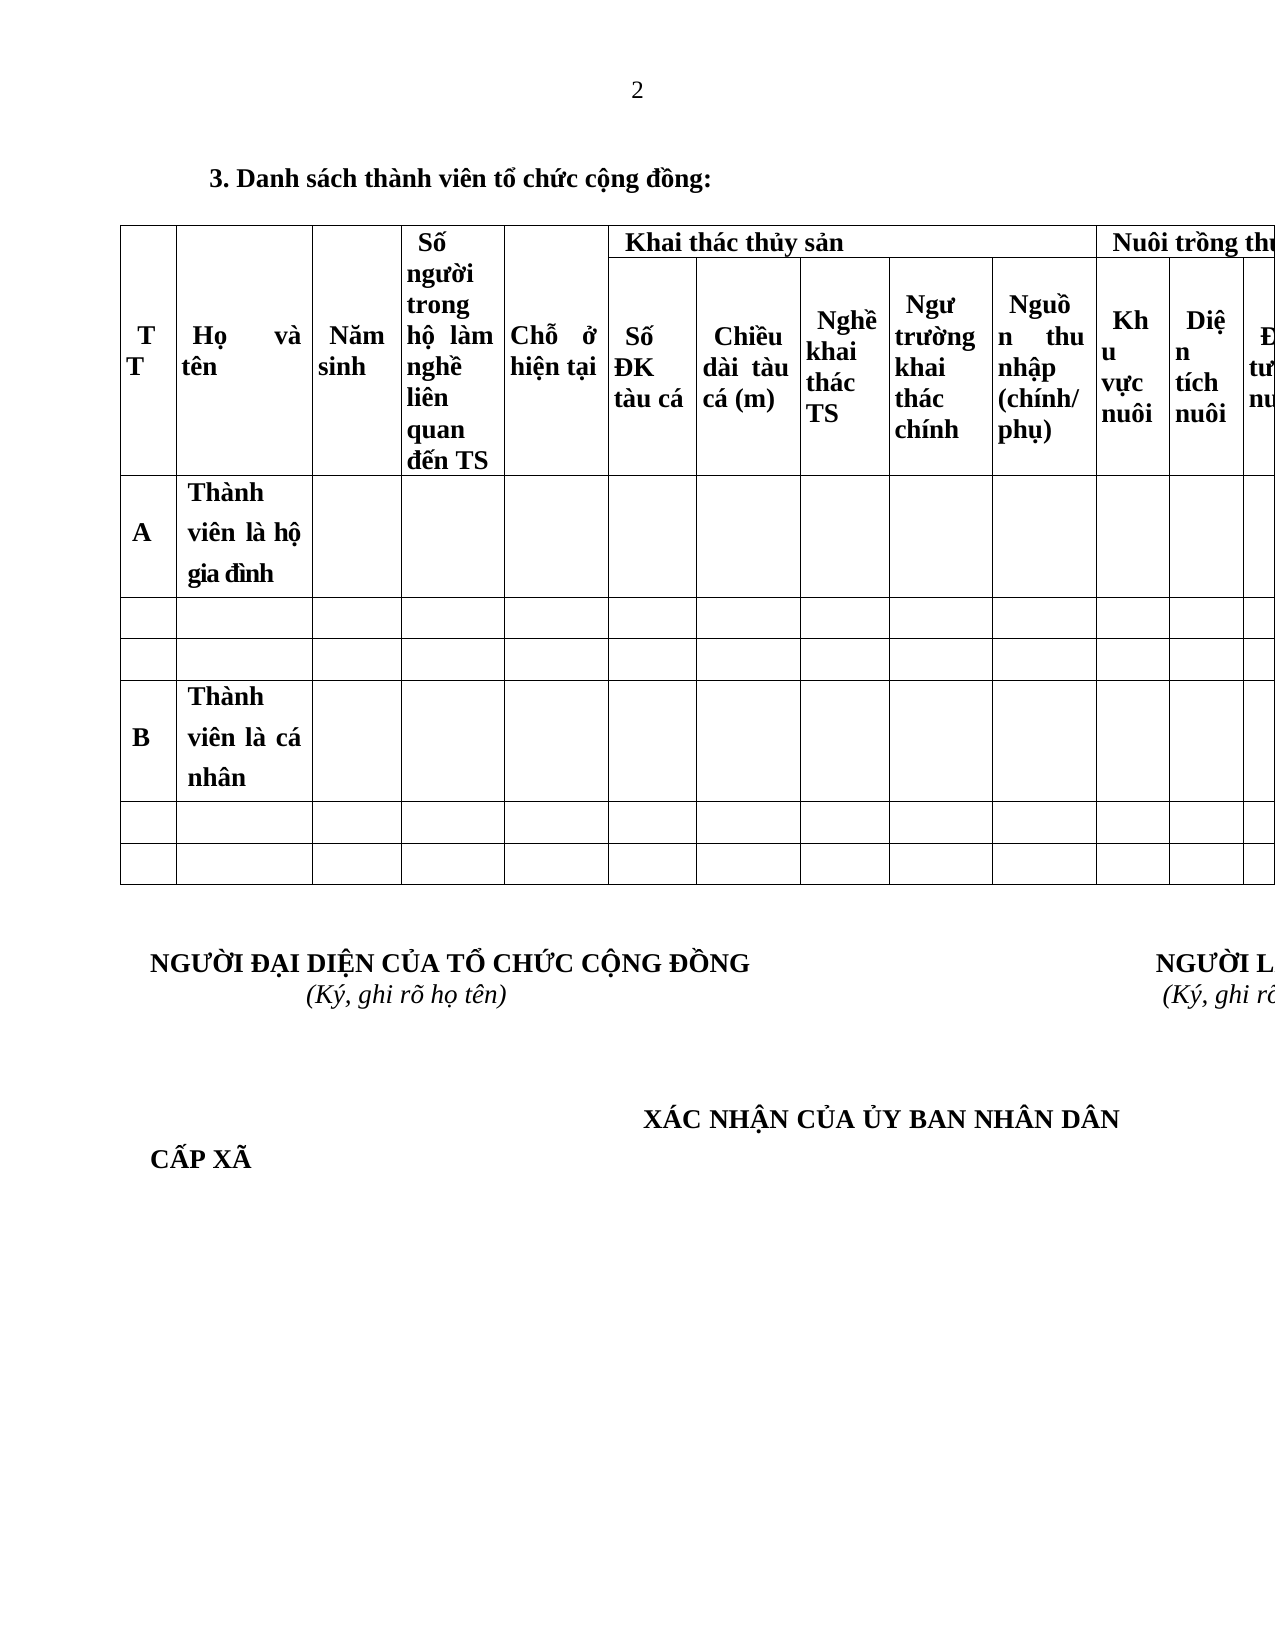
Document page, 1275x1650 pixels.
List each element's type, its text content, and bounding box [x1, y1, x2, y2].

table_header TT [121, 226, 176, 475]
table_cell [505, 802, 608, 842]
table_cell [402, 844, 504, 884]
table_cell [890, 639, 992, 679]
table_cell [1170, 639, 1243, 679]
table_cell [402, 476, 504, 597]
table_cell [1097, 844, 1169, 884]
table_cell [1097, 476, 1169, 597]
table_cell [697, 476, 800, 597]
table_cell [697, 802, 800, 842]
table_cell [313, 681, 401, 801]
table_cell [505, 639, 608, 679]
table_cell [1244, 802, 1274, 842]
table_cell [313, 639, 401, 679]
table_cell [993, 844, 1096, 884]
table_cell [1244, 844, 1274, 884]
table_header Năm sinh [313, 226, 401, 475]
table_cell [801, 844, 889, 884]
table_cell [1097, 598, 1169, 638]
table_cell Chiều dài tàu cá (m) [697, 258, 800, 475]
table_cell [801, 598, 889, 638]
table_cell [801, 639, 889, 679]
table_cell [890, 844, 992, 884]
table_cell [313, 476, 401, 597]
table_cell [609, 844, 696, 884]
table_header Nuôi trồng thủy sản [1097, 226, 1274, 257]
table_cell [697, 598, 800, 638]
table_cell [609, 802, 696, 842]
table_cell [1097, 639, 1169, 679]
table_cell [121, 802, 176, 842]
table_cell A [121, 476, 176, 597]
table_cell [801, 802, 889, 842]
table_cell [609, 476, 696, 597]
table_cell [993, 802, 1096, 842]
table_cell [402, 598, 504, 638]
table_cell Khu vực nuôi [1097, 258, 1169, 475]
table_cell [1170, 802, 1243, 842]
table_cell Nguồn thu nhập (chính/phụ) [993, 258, 1096, 475]
table_cell [177, 598, 312, 638]
table_cell Thành viên là hộ gia đình [177, 476, 312, 597]
table_cell [313, 598, 401, 638]
table_cell [890, 802, 992, 842]
table_cell [609, 598, 696, 638]
table_cell [402, 681, 504, 801]
table_cell Nghề khai thác TS [801, 258, 889, 475]
table_cell [121, 844, 176, 884]
table_cell [1244, 681, 1274, 801]
table_cell [1244, 639, 1274, 679]
table_cell [402, 639, 504, 679]
table_cell [1097, 681, 1169, 801]
table_header Số người trong hộ làm nghề liên quan đến TS [402, 226, 504, 475]
table_cell Diện tích nuôi [1170, 258, 1243, 475]
table_cell [993, 476, 1096, 597]
table_cell [890, 476, 992, 597]
table_cell Đối tượng nuôi [1244, 258, 1274, 475]
table_cell [993, 639, 1096, 679]
table_header NGƯỜI ĐẠI DIỆN CỦA TỔ CHỨC CỘNG ĐỒNG (Ký, ghi rõ họ tên) [139, 947, 873, 1009]
table_cell [993, 681, 1096, 801]
table_cell [697, 844, 800, 884]
table_cell [1244, 476, 1274, 597]
table_cell [609, 639, 696, 679]
table_cell [505, 844, 608, 884]
table_cell [1244, 598, 1274, 638]
table_cell [313, 844, 401, 884]
table_cell [801, 476, 889, 597]
table_cell [505, 476, 608, 597]
table_cell [993, 598, 1096, 638]
table_cell B [121, 681, 176, 801]
table_header Chỗ ở hiện tại [505, 226, 608, 475]
table_cell [121, 639, 176, 679]
text XÁC NHẬN CỦA ỦY BAN NHÂN DÂN CẤP XÃ [150, 1103, 1125, 1174]
table_cell [1170, 681, 1243, 801]
table_cell [890, 681, 992, 801]
text 3. Danh sách thành viên tổ chức cộng đồng: [150, 162, 1125, 194]
table_cell [1170, 844, 1243, 884]
table_cell [697, 639, 800, 679]
table_cell [697, 681, 800, 801]
table_cell [505, 598, 608, 638]
table_header Họ và tên [177, 226, 312, 475]
table_cell Thành viên là cá nhân [177, 681, 312, 801]
table_cell [177, 639, 312, 679]
table_cell [609, 681, 696, 801]
table_cell [801, 681, 889, 801]
table_header NGƯỜI LẬP BIỂU (Ký, ghi rõ họ tên) [874, 947, 1275, 1009]
table_cell [1097, 802, 1169, 842]
table_cell [121, 598, 176, 638]
table_cell [177, 802, 312, 842]
table_cell [402, 802, 504, 842]
table_cell [890, 598, 992, 638]
table_cell Ngư trường khai thác chính [890, 258, 992, 475]
table_cell [313, 802, 401, 842]
table_cell [505, 681, 608, 801]
table_cell [177, 844, 312, 884]
table_cell Số ĐK tàu cá [609, 258, 696, 475]
table_header Khai thác thủy sản [609, 226, 1096, 257]
table_cell [1170, 598, 1243, 638]
table_cell [1170, 476, 1243, 597]
